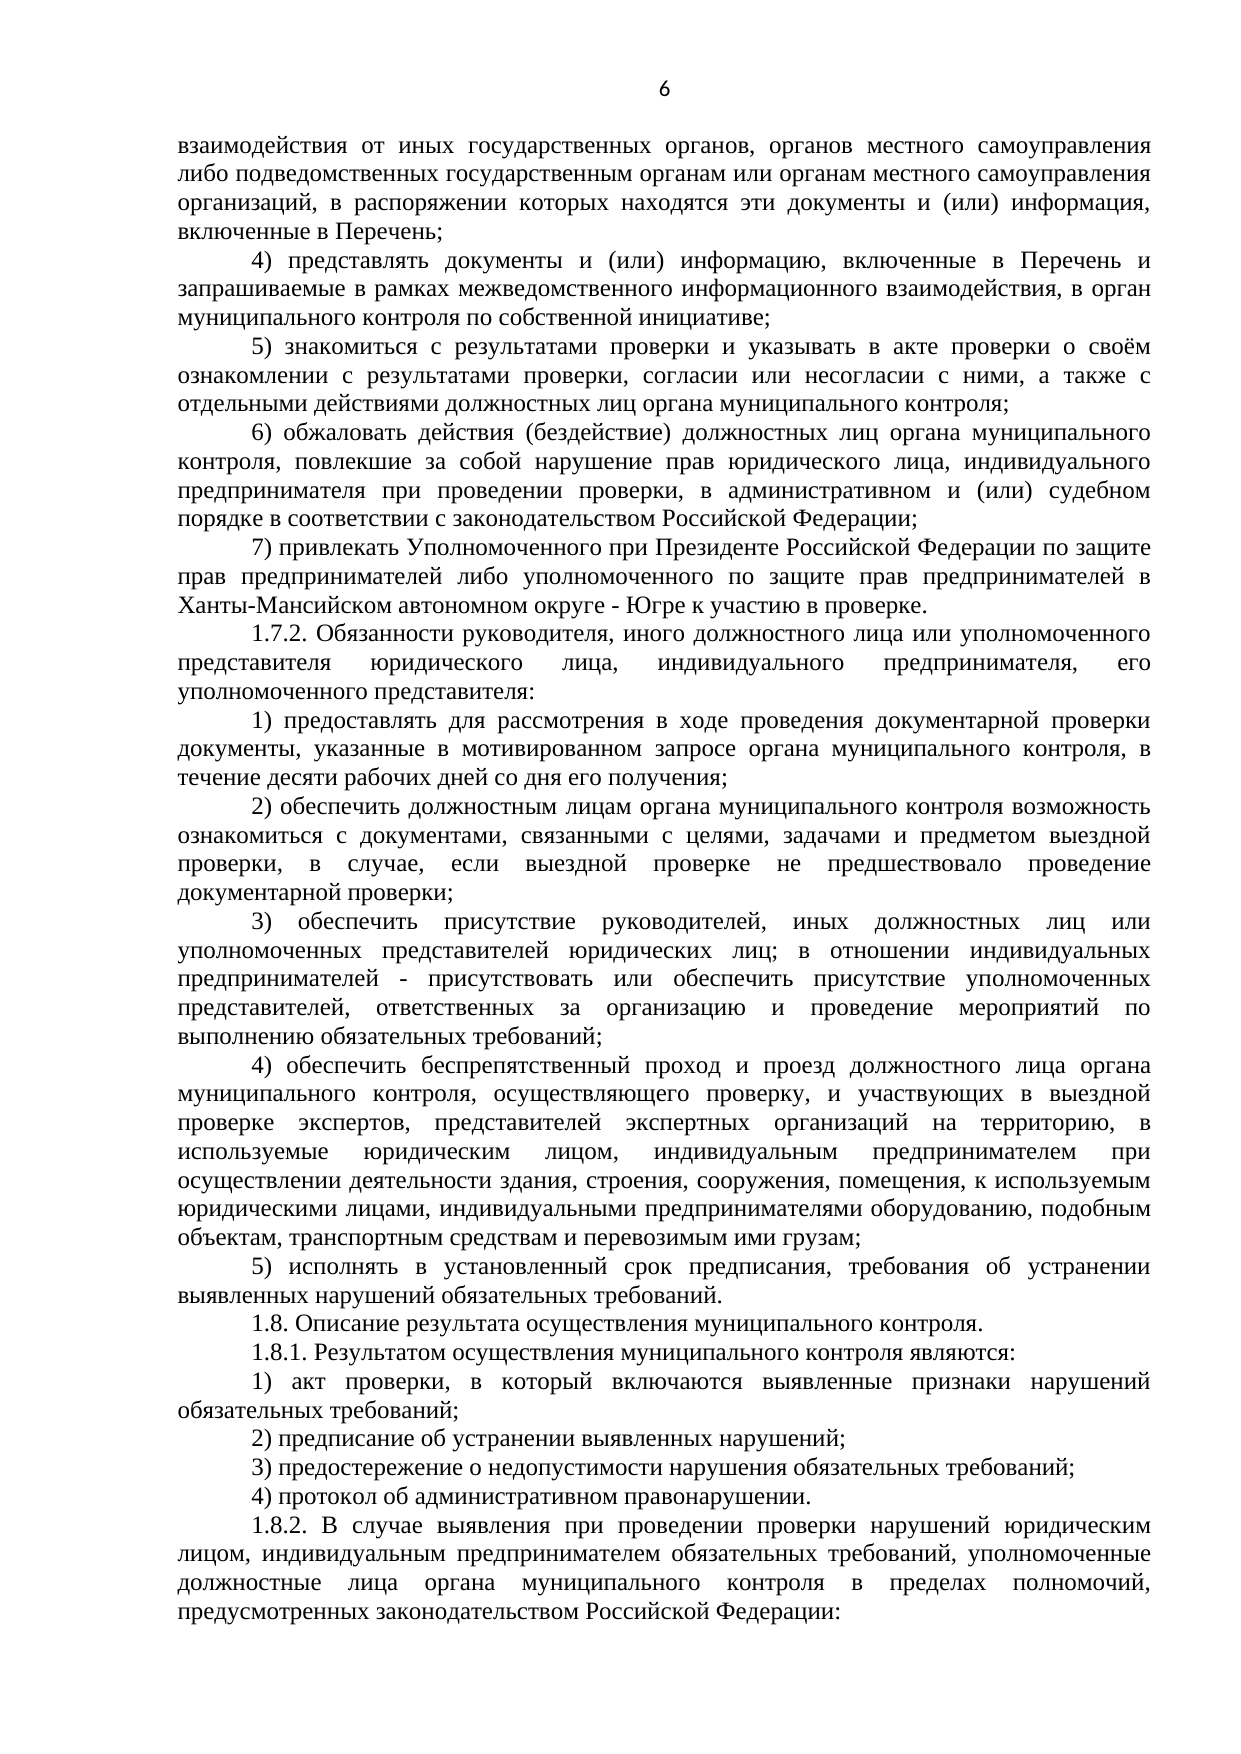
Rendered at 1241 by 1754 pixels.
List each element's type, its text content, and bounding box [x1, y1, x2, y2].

text 2) обеспечить должностным лицам органа муниципального контроля возможность ознакомиться с документами, связанными с целями, задачами и предметом выездной проверки, в случае, если выездной проверке не предшествовало проведение документарной проверки; [177, 791, 1152, 906]
text 1.8. Описание результата осуществления муниципального контроля. [177, 1308, 1152, 1337]
text 4) представлять документы и (или) информацию, включенные в Перечень и запрашиваемые в рамках межведомственного информационного взаимодействия, в орган муниципального контроля по собственной инициативе; [177, 245, 1152, 331]
text 6) обжаловать действия (бездействие) должностных лиц органа муниципального контроля, повлекшие за собой нарушение прав юридического лица, индивидуального предпринимателя при проведении проверки, в административном и (или) судебном порядке в соответствии с законодательством Российской Федерации; [177, 417, 1152, 532]
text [177, 130, 1152, 245]
text 1.8.1. Результатом осуществления муниципального контроля являются: [177, 1337, 1152, 1366]
text 4) обеспечить беспрепятственный проход и проезд должностного лица органа муниципального контроля, осуществляющего проверку, и участвующих в выездной проверке экспертов, представителей экспертных организаций на территорию, в используемые юридическим лицом, индивидуальным предпринимателем при осуществлении деятельности здания, строения, сооружения, помещения, к используемым юридическими лицами, индивидуальными предпринимателями оборудованию, подобным объектам, транспортным средствам и перевозимым ими грузам; [177, 1050, 1152, 1251]
text 2) предписание об устранении выявленных нарушений; [177, 1423, 1152, 1452]
text 1.7.2. Обязанности руководителя, иного должностного лица или уполномоченного представителя юридического лица, индивидуального предпринимателя, его уполномоченного представителя: [177, 618, 1152, 705]
text 3) обеспечить присутствие руководителей, иных должностных лиц или уполномоченных представителей юридических лиц; в отношении индивидуальных предпринимателей - присутствовать или обеспечить присутствие уполномоченных представителей, ответственных за организацию и проведение мероприятий по выполнению обязательных требований; [177, 906, 1152, 1050]
text 5) знакомиться с результатами проверки и указывать в акте проверки о своём ознакомлении с результатами проверки, согласии или несогласии с ними, а также с отдельными действиями должностных лиц органа муниципального контроля; [177, 331, 1152, 417]
text 1.8.2. В случае выявления при проведении проверки нарушений юридическим лицом, индивидуальным предпринимателем обязательных требований, уполномоченные должностные лица органа муниципального контроля в пределах полномочий, предусмотренных законодательством Российской Федерации: [177, 1510, 1152, 1625]
text 5) исполнять в установленный срок предписания, требования об устранении выявленных нарушений обязательных требований. [177, 1251, 1152, 1308]
text 4) протокол об административном правонарушении. [177, 1481, 1152, 1510]
text 1) акт проверки, в который включаются выявленные признаки нарушений обязательных требований; [177, 1366, 1152, 1423]
text 1) предоставлять для рассмотрения в ходе проведения документарной проверки документы, указанные в мотивированном запросе органа муниципального контроля, в течение десяти рабочих дней со дня его получения; [177, 705, 1152, 791]
text 7) привлекать Уполномоченного при Президенте Российской Федерации по защите прав предпринимателей либо уполномоченного по защите прав предпринимателей в Ханты-Мансийском автономном округе - Югре к участию в проверке. [177, 532, 1152, 618]
text 3) предостережение о недопустимости нарушения обязательных требований; [177, 1452, 1152, 1481]
